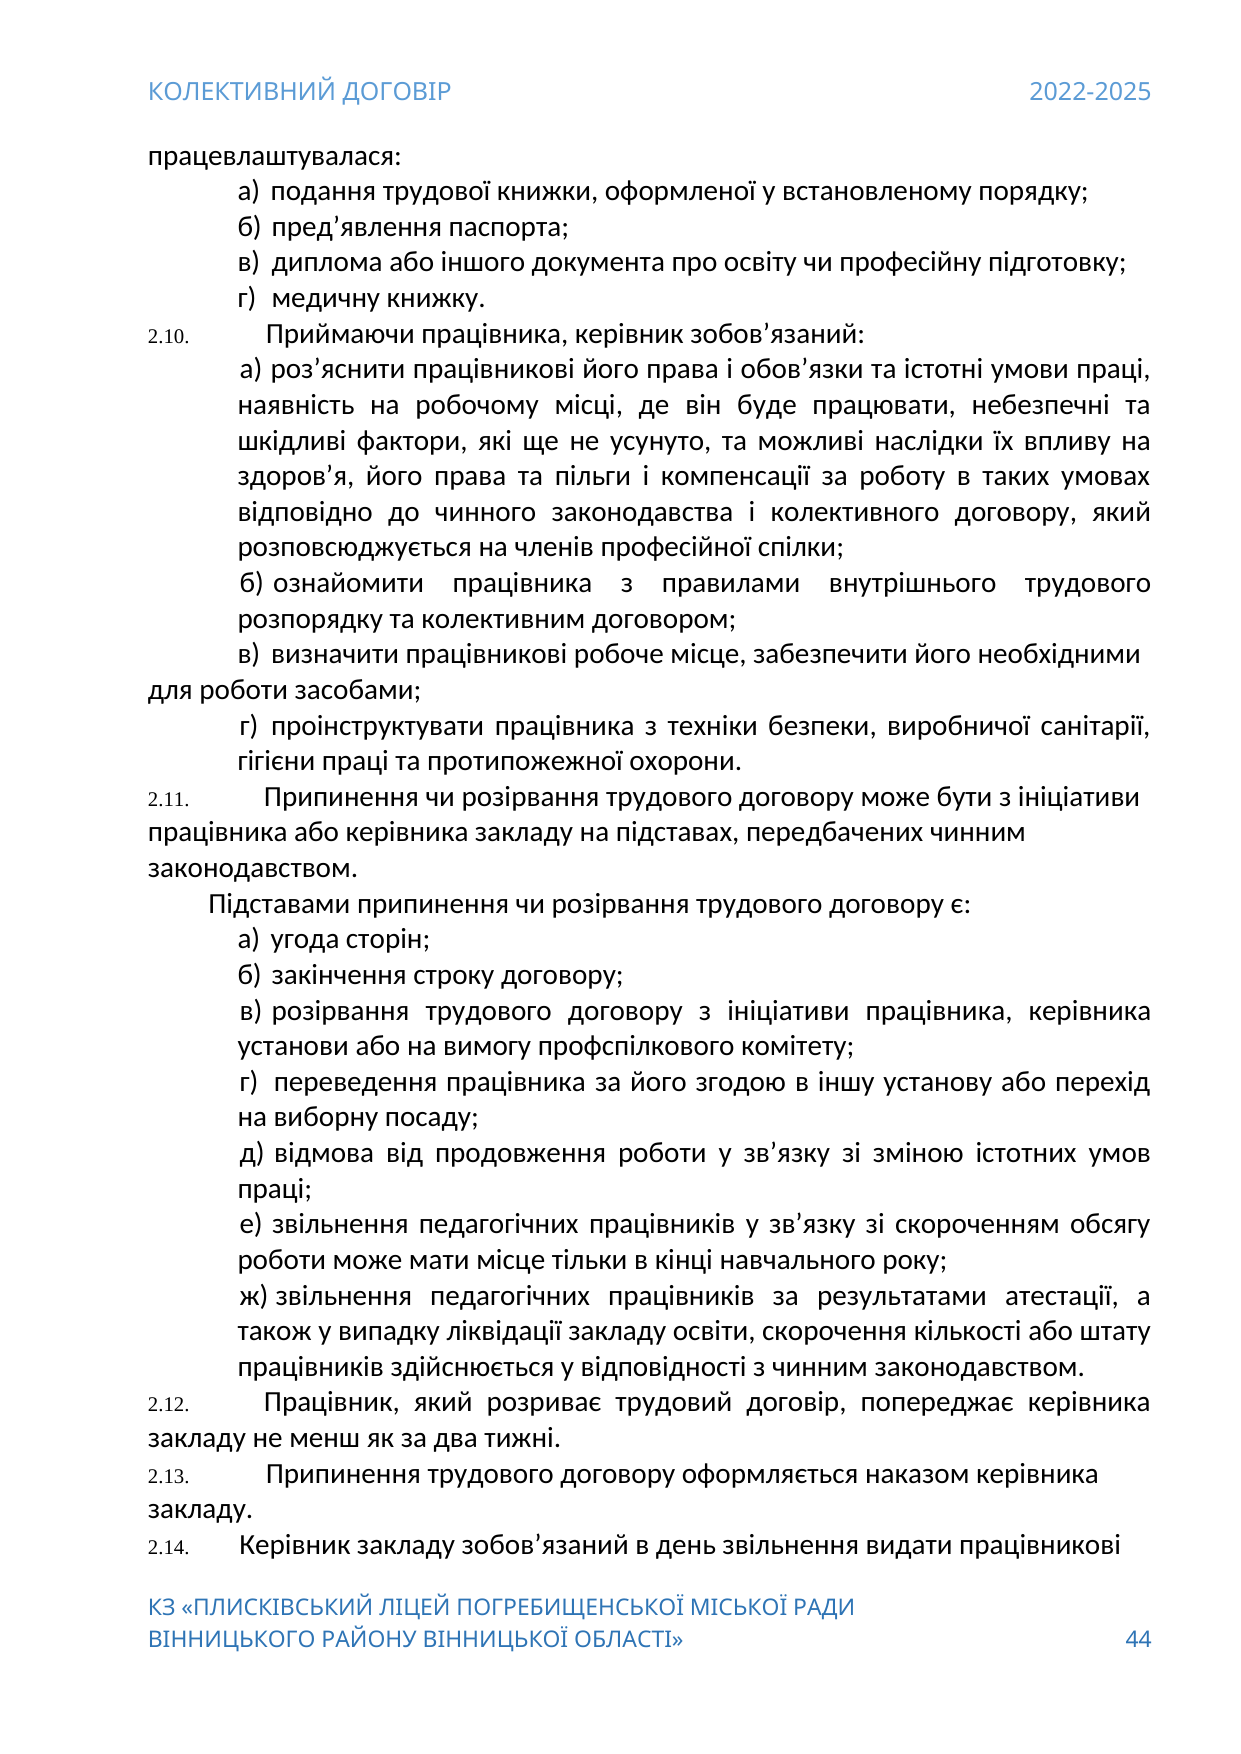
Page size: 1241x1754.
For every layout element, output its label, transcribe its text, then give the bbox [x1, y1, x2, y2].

text а) роз’яснити працівникові його права і обов’язки та істотні умови праці, наявність на робочому місці, де він буде працювати, небезпечні та шкідливі фактори, які ще не усунуто, та можливі наслідки їх впливу на здоров’я, його права та пільги і компенсації за роботу в таких умовах відповідно до чинного законодавства і колективного договору, який розповсюджується на членів професійної спілки; [237, 350, 1152, 564]
text г) проінструктувати працівника з техніки безпеки, виробничої санітарії, гігієни праці та протипожежної охорони. [237, 707, 1152, 778]
text ж) звільнення педагогічних працівників за результатами атестації, а також у випадку ліквідації закладу освіти, скорочення кількості або штату працівників здійснюється у відповідності з чинним законодавством. [237, 1277, 1152, 1383]
list Приймаючи працівника, керівник зобов’язаний: [148, 315, 1152, 350]
text а) угода сторін; [148, 920, 1152, 956]
list Працівник, який розриває трудовий договір, попереджає керівника закладу не менш як за два тижні. [148, 1383, 1152, 1455]
text г) медичну книжку. [148, 279, 1152, 315]
text б) пред’явлення паспорта; [148, 208, 1152, 243]
text б) закінчення строку договору; [148, 956, 1152, 992]
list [148, 137, 1152, 172]
text д) відмова від продовження роботи у зв’язку зі зміною істотних умов праці; [237, 1134, 1152, 1205]
text а) подання трудової книжки, оформленої у встановленому порядку; [148, 172, 1152, 208]
text в) розірвання трудового договору з ініціативи працівника, керівника установи або на вимогу профспілкового комітету; [237, 992, 1152, 1063]
text в) визначити працівникові робоче місце, забезпечити його необхідними для роботи засобами; [148, 635, 1152, 707]
text г) переведення працівника за його згодою в іншу установу або перехід на виборну посаду; [237, 1063, 1152, 1134]
text в) диплома або іншого документа про освіту чи професійну підготовку; [148, 243, 1152, 279]
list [148, 1526, 1152, 1562]
list Припинення чи розірвання трудового договору може бути з ініціативи працівника або керівника закладу на підставах, передбачених чинним законодавством. [148, 778, 1152, 885]
text е) звільнення педагогічних працівників у зв’язку зі скороченням обсягу роботи може мати місце тільки в кінці навчального року; [237, 1205, 1152, 1277]
text Підставами припинення чи розірвання трудового договору є: [148, 885, 1152, 920]
text б) ознайомити працівника з правилами внутрішнього трудового розпорядку та колективним договором; [237, 564, 1152, 635]
list Припинення трудового договору оформляється наказом керівника закладу. [148, 1455, 1152, 1526]
